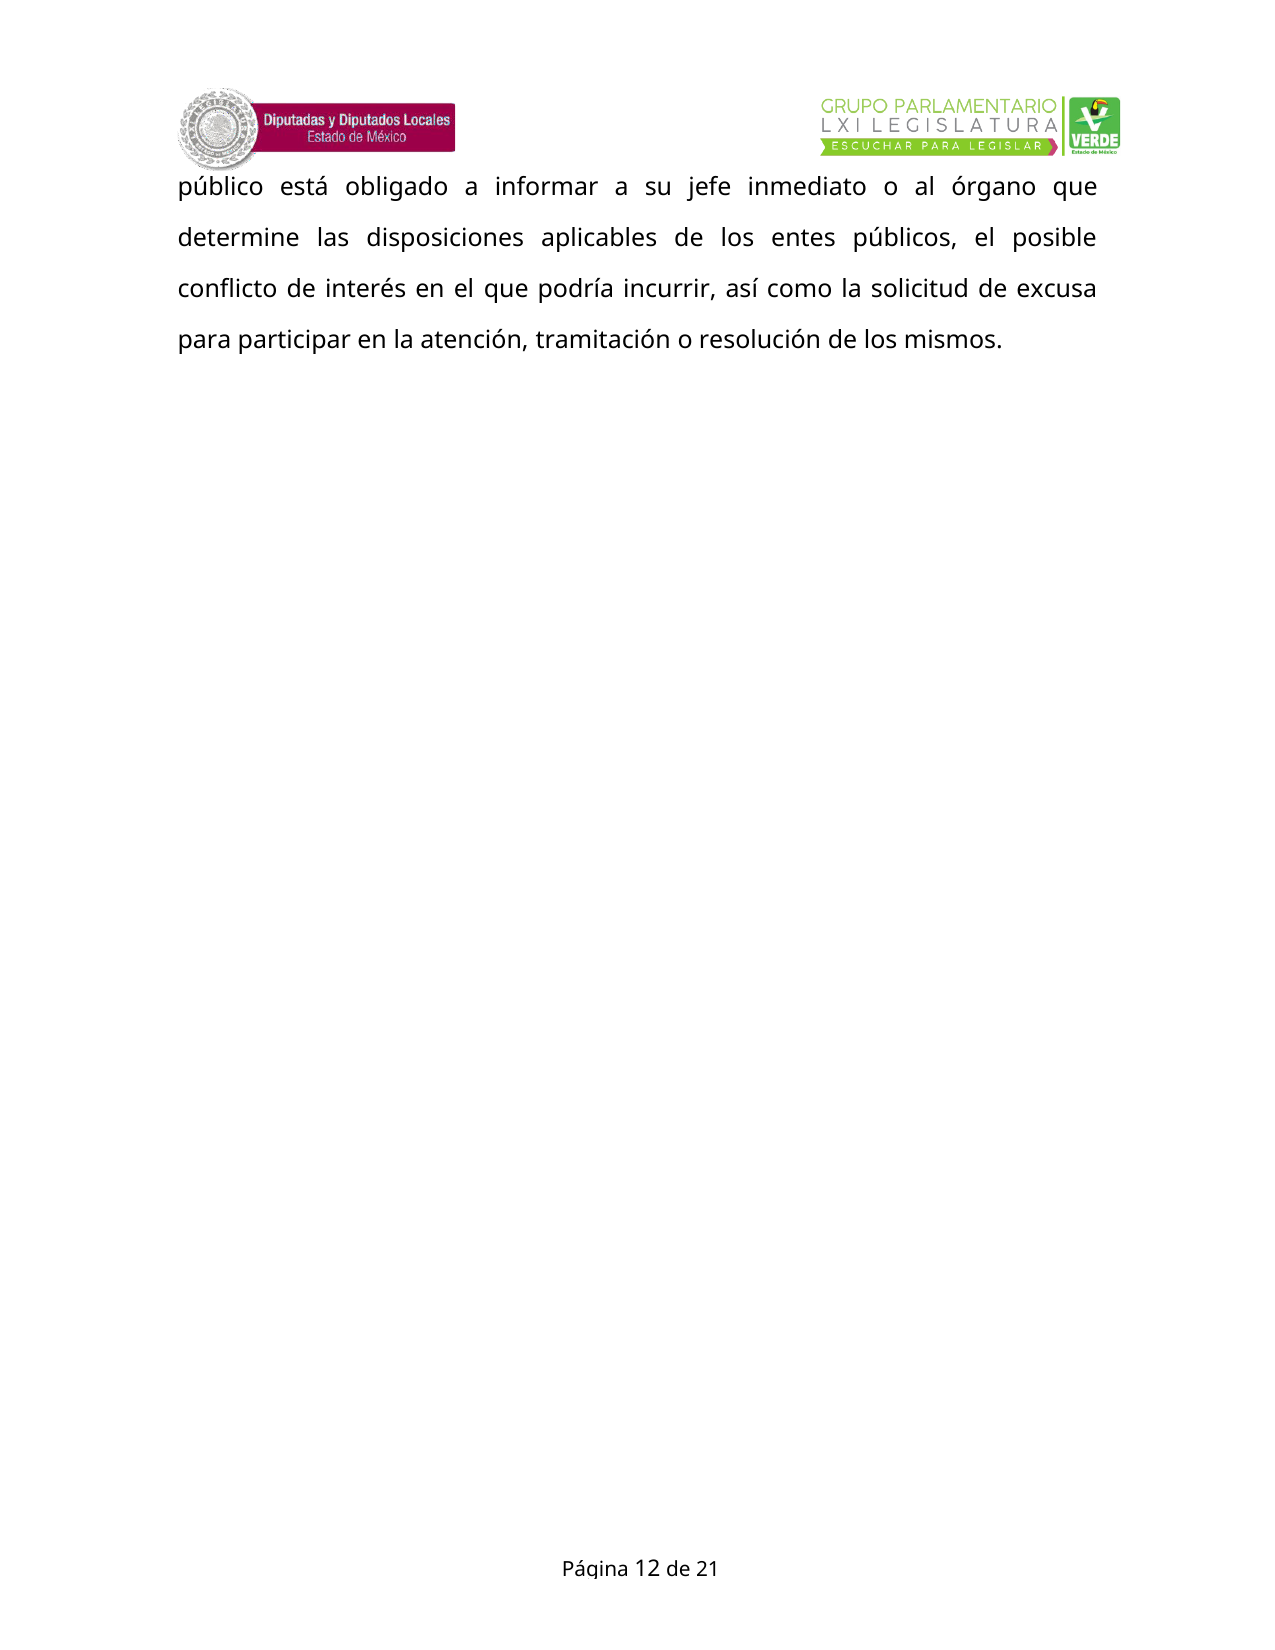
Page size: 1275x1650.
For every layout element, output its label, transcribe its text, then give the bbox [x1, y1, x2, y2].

picture [177, 88, 456, 169]
picture [820, 96, 1121, 156]
